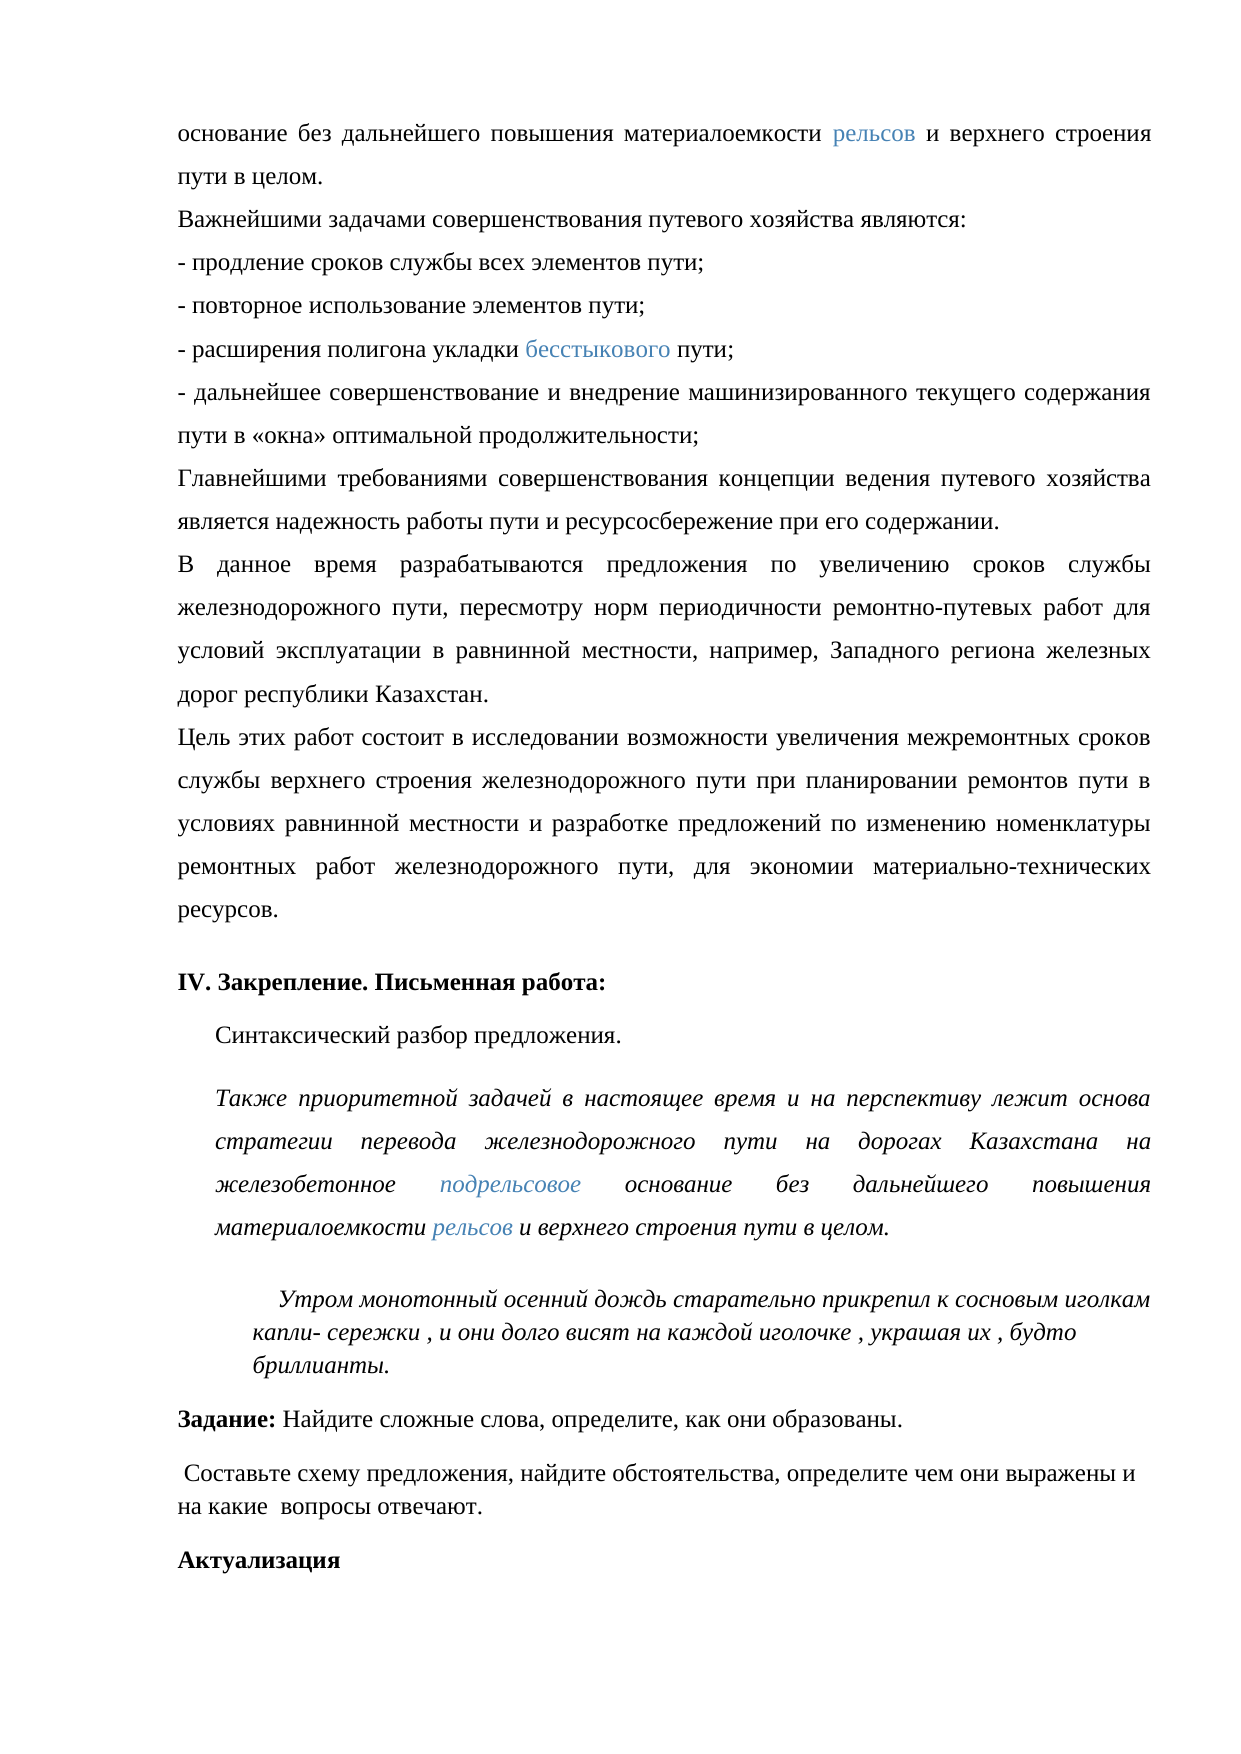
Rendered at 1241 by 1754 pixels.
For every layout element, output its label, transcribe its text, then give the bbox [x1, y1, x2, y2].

text Задание: Найдите сложные слова, определите, как они образованы. [177, 1404, 1152, 1433]
text - повторное использование элементов пути; [177, 291, 1152, 319]
text - дальнейшее совершенствование и внедрение машинизированного текущего содержания пути в «окна» оптимальной продолжительности; [177, 377, 1152, 449]
text Составьте схему предложения, найдите обстоятельства, определите чем они выражены и на какие вопросы отвечают. [177, 1458, 1152, 1520]
text Важнейшими задачами совершенствования путевого хозяйства являются: [177, 204, 1152, 233]
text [177, 118, 1152, 190]
text - продление сроков службы всех элементов пути; [177, 247, 1152, 276]
text Главнейшими требованиями совершенствования концепции ведения путевого хозяйства является надежность работы пути и ресурсосбережение при его содержании. [177, 463, 1152, 535]
text IV. Закрепление. Письменная работа: [177, 967, 1152, 995]
text Актуализация [177, 1545, 1152, 1574]
text Синтаксический разбор предложения. [215, 1021, 1152, 1049]
list Утром монотонный осенний дождь старательно прикрепил к сосновым иголкам капли- сережки , и они долго висят на каждой иголочке , украшая их , будто бриллианты. [252, 1284, 1152, 1379]
text Цель этих работ состоит в исследовании возможности увеличения межремонтных сроков службы верхнего строения железнодорожного пути при планировании ремонтов пути в условиях равнинной местности и разработке предложений по изменению номенклатуры ремонтных работ железнодорожного пути, для экономии материально-технических ресурсов. [177, 722, 1152, 923]
text В данное время разрабатываются предложения по увеличению сроков службы железнодорожного пути, пересмотру норм периодичности ремонтно-путевых работ для условий эксплуатации в равнинной местности, например, Западного региона железных дорог республики Казахстан. [177, 549, 1152, 707]
text - расширения полигона укладки бесстыкового пути; [177, 334, 1152, 362]
text Также приоритетной задачей в настоящее время и на перспективу лежит основа стратегии перевода железнодорожного пути на дорогах Казахстана на железобетонное подрельсовое основание без дальнейшего повышения материалоемкости рельсов и верхнего строения пути в целом. [215, 1083, 1152, 1241]
